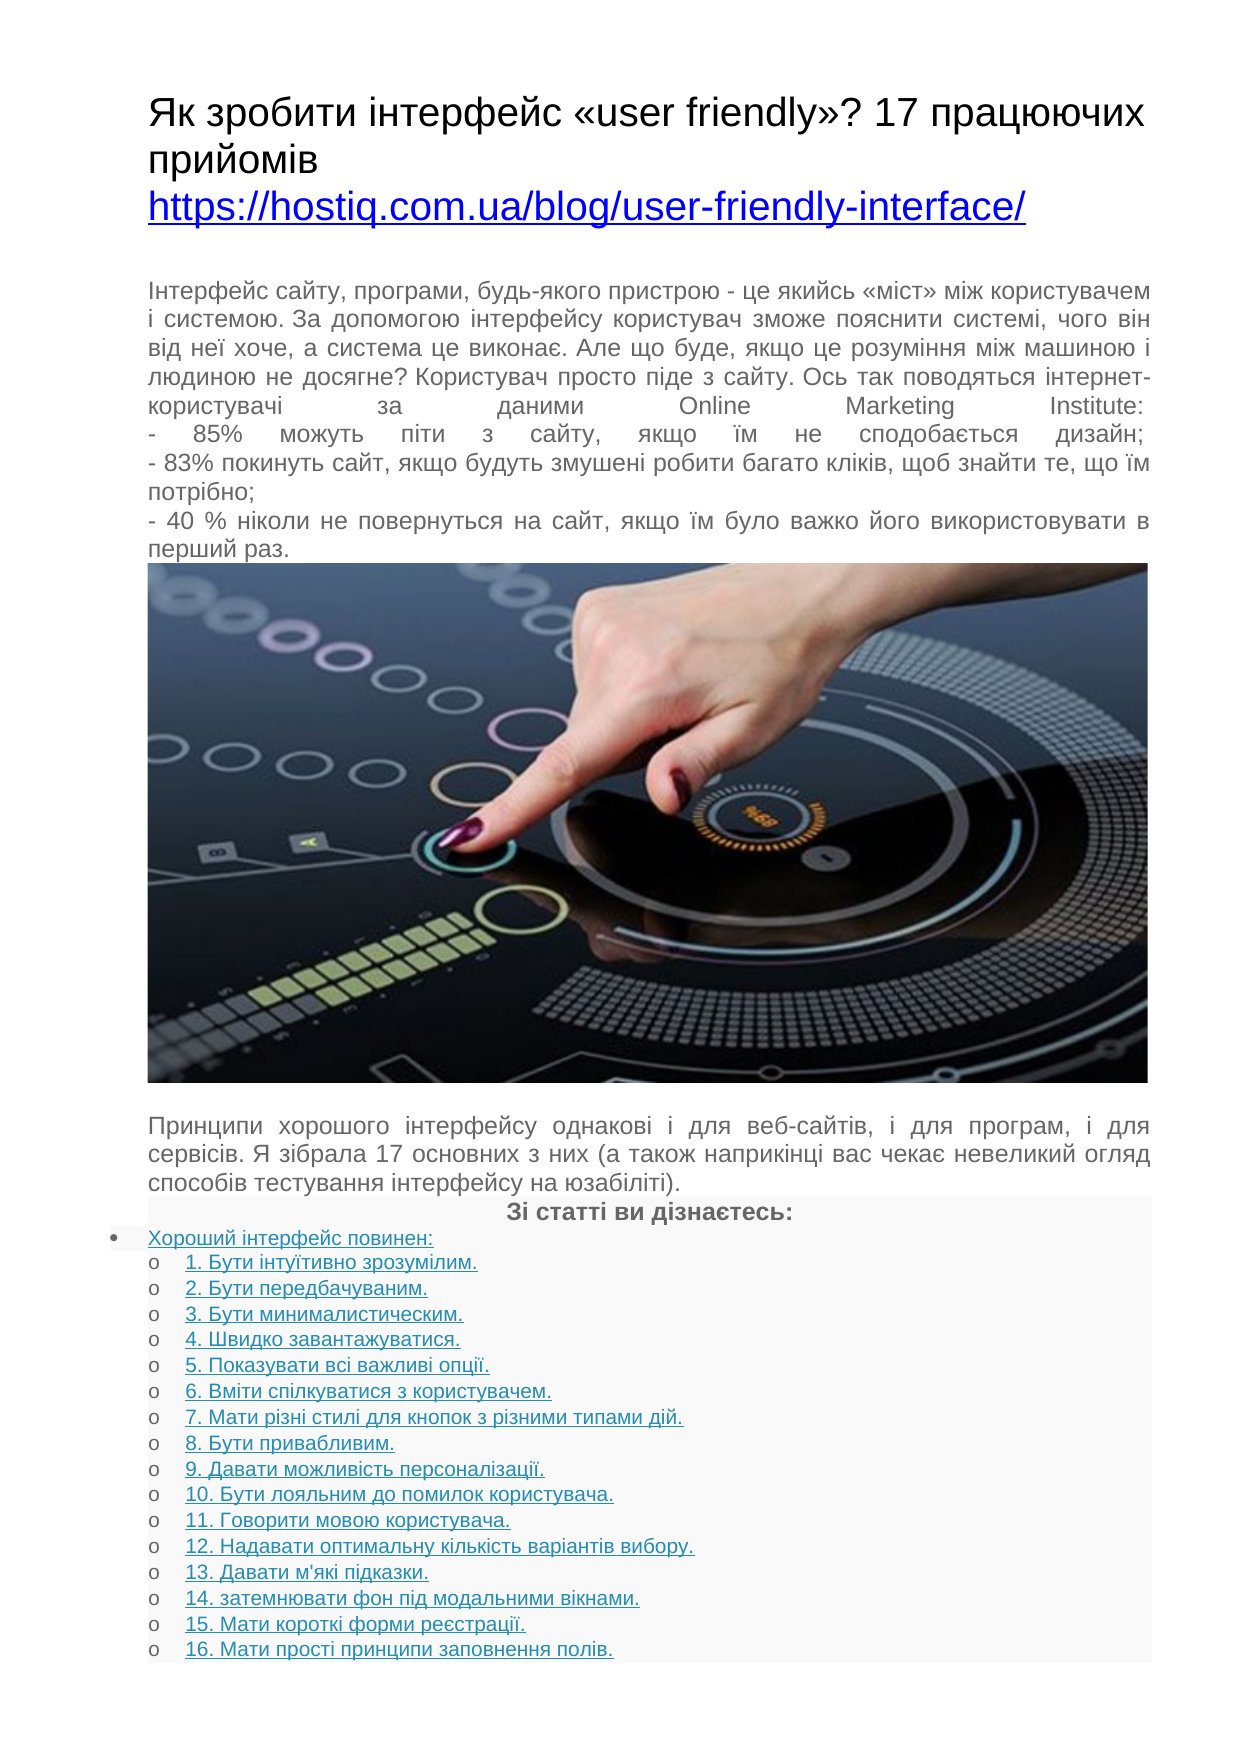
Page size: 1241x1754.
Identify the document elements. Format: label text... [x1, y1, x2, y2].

list 16. Мати прості принципи заповнення полів. [148, 1637, 1152, 1663]
list 13. Давати м'які підказки. [148, 1560, 1152, 1586]
list 14. затемнювати фон під модальними вікнами. [148, 1586, 1152, 1611]
text Принципи хорошого інтерфейсу однакові і для веб-сайтів, і для програм, і для сервісів. Я зібрала 17 основних з них (а також наприкінці вас чекає невеликий огляд способів тестування інтерфейсу на юзабіліті). [148, 1111, 1152, 1197]
list 12. Надавати оптимальну кількість варіантів вибору. [148, 1534, 1152, 1560]
list Хороший інтерфейс повинен: [110, 1226, 1152, 1250]
list 8. Бути привабливим. [148, 1431, 1152, 1456]
list 5. Показувати всі важливі опції. [148, 1353, 1152, 1379]
list 9. Давати можливість персоналізації. [148, 1456, 1152, 1482]
list 2. Бути передбачуваним. [148, 1276, 1152, 1301]
list 11. Говорити мовою користувача. [148, 1508, 1152, 1534]
text Інтерфейс сайту, програми, будь-якого пристрою - це якийсь «міст» між користувачем і системою. За допомогою інтерфейсу користувач зможе пояснити системі, чого він від неї хоче, а система це виконає. Але що буде, якщо це розуміння між машиною і людиною не досягне? Користувач просто піде з сайту. Ось так поводяться інтернет-користувачі за даними Online Marketing Institute: - 85% можуть піти з сайту, якщо їм не сподобається дизайн; - 83% покинуть сайт, якщо будуть змушені робити багато кліків, щоб знайти те, що їм потрібно; - 40 % ніколи не повернуться на сайт, якщо їм було важко його використовувати в перший раз. [148, 276, 1152, 563]
list 3. Бути минималистическим. [148, 1301, 1152, 1327]
text https://hostiq.com.ua/blog/user-friendly-interface/ [148, 182, 1152, 229]
list 10. Бути лояльним до помилок користувача. [148, 1482, 1152, 1508]
list 1. Бути інтуїтивно зрозумілим. [148, 1250, 1152, 1276]
list 15. Мати короткі форми реєстрації. [148, 1611, 1152, 1637]
text Як зробити інтерфейс «user friendly»? 17 працюючих прийомів [148, 88, 1152, 182]
list 6. Вміти спілкуватися з користувачем. [148, 1379, 1152, 1405]
text Зі статті ви дізнаєтесь: [148, 1197, 1152, 1226]
list 4. Швидко завантажуватися. [148, 1327, 1152, 1353]
list 7. Мати різні стилі для кнопок з різними типами дій. [148, 1405, 1152, 1431]
picture [147, 563, 1148, 1083]
